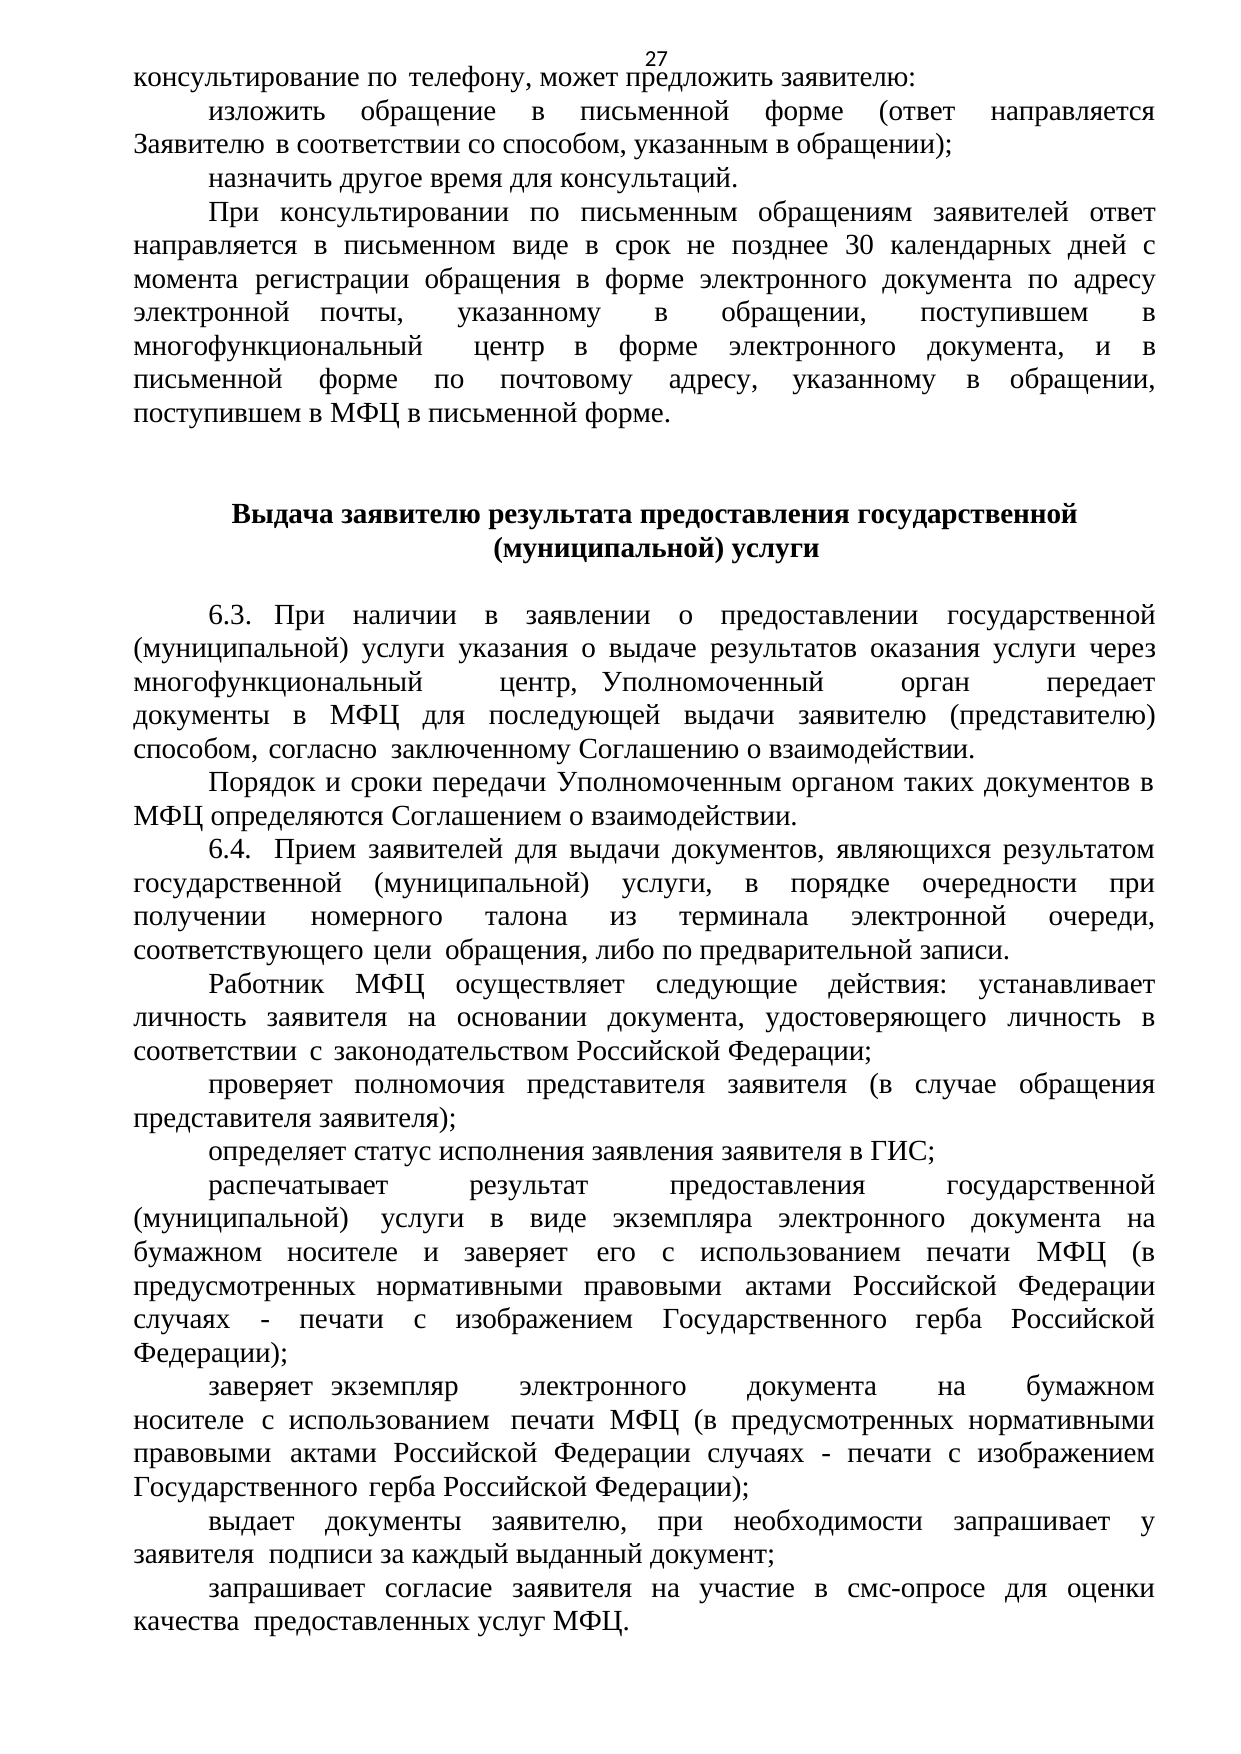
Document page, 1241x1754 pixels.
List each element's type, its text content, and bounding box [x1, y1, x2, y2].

text Порядок и сроки передачи Уполномоченным органом таких документов в МФЦ определяются Соглашением о взаимодействии. [133, 764, 1155, 832]
text проверяет полномочия представителя заявителя (в случае обращения представителя заявителя); [133, 1066, 1155, 1133]
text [133, 59, 1156, 93]
text определяет статус исполнения заявления заявителя в ГИС; [208, 1133, 1166, 1167]
text выдает документы заявителю, при необходимости запрашивает у заявителя подписи за каждый выданный документ; [133, 1503, 1155, 1570]
text запрашивает согласие заявителя на участие в смс-опросе для оценки качества предоставленных услуг МФЦ. [133, 1570, 1156, 1637]
subtitle Выдача заявителю результата предоставления государственной (муниципальной) услуги [231, 497, 1156, 564]
list Прием заявителей для выдачи документов, являющихся результатом государственной (муниципальной) услуги, в порядке очередности при получении номерного талона из терминала электронной очереди, соответствующего цели обращения, либо по предварительной записи. [133, 832, 1155, 966]
text назначить другое время для консультаций. [208, 160, 1166, 194]
text При консультировании по письменным обращениям заявителей ответ направляется в письменном виде в срок не позднее 30 календарных дней с момента регистрации обращения в форме электронного документа по адресу электронной почты, указанному в обращении, поступившем в многофункциональный центр в форме электронного документа, и в письменной форме по почтовому адресу, указанному в обращении, поступившем в МФЦ в письменной форме. [133, 194, 1156, 429]
text распечатывает результат предоставления государственной (муниципальной) услуги в виде экземпляра электронного документа на бумажном носителе и заверяет его с использованием печати МФЦ (в предусмотренных нормативными правовыми актами Российской Федерации случаях - печати с изображением Государственного герба Российской Федерации); [133, 1167, 1155, 1368]
text Работник МФЦ осуществляет следующие действия: устанавливает личность заявителя на основании документа, удостоверяющего личность в соответствии с законодательством Российской Федерации; [133, 966, 1155, 1066]
text заверяет экземпляр электронного документа на бумажном носителе с использованием печати МФЦ (в предусмотренных нормативными правовыми актами Российской Федерации случаях - печати с изображением Государственного герба Российской Федерации); [133, 1368, 1155, 1503]
text изложить обращение в письменной форме (ответ направляется Заявителю в соответствии со способом, указанным в обращении); [133, 93, 1155, 160]
list При наличии в заявлении о предоставлении государственной (муниципальной) услуги указания о выдаче результатов оказания услуги через многофункциональный центр, Уполномоченный орган передает документы в МФЦ для последующей выдачи заявителю (представителю) способом, согласно заключенному Соглашению о взаимодействии. [133, 597, 1156, 764]
